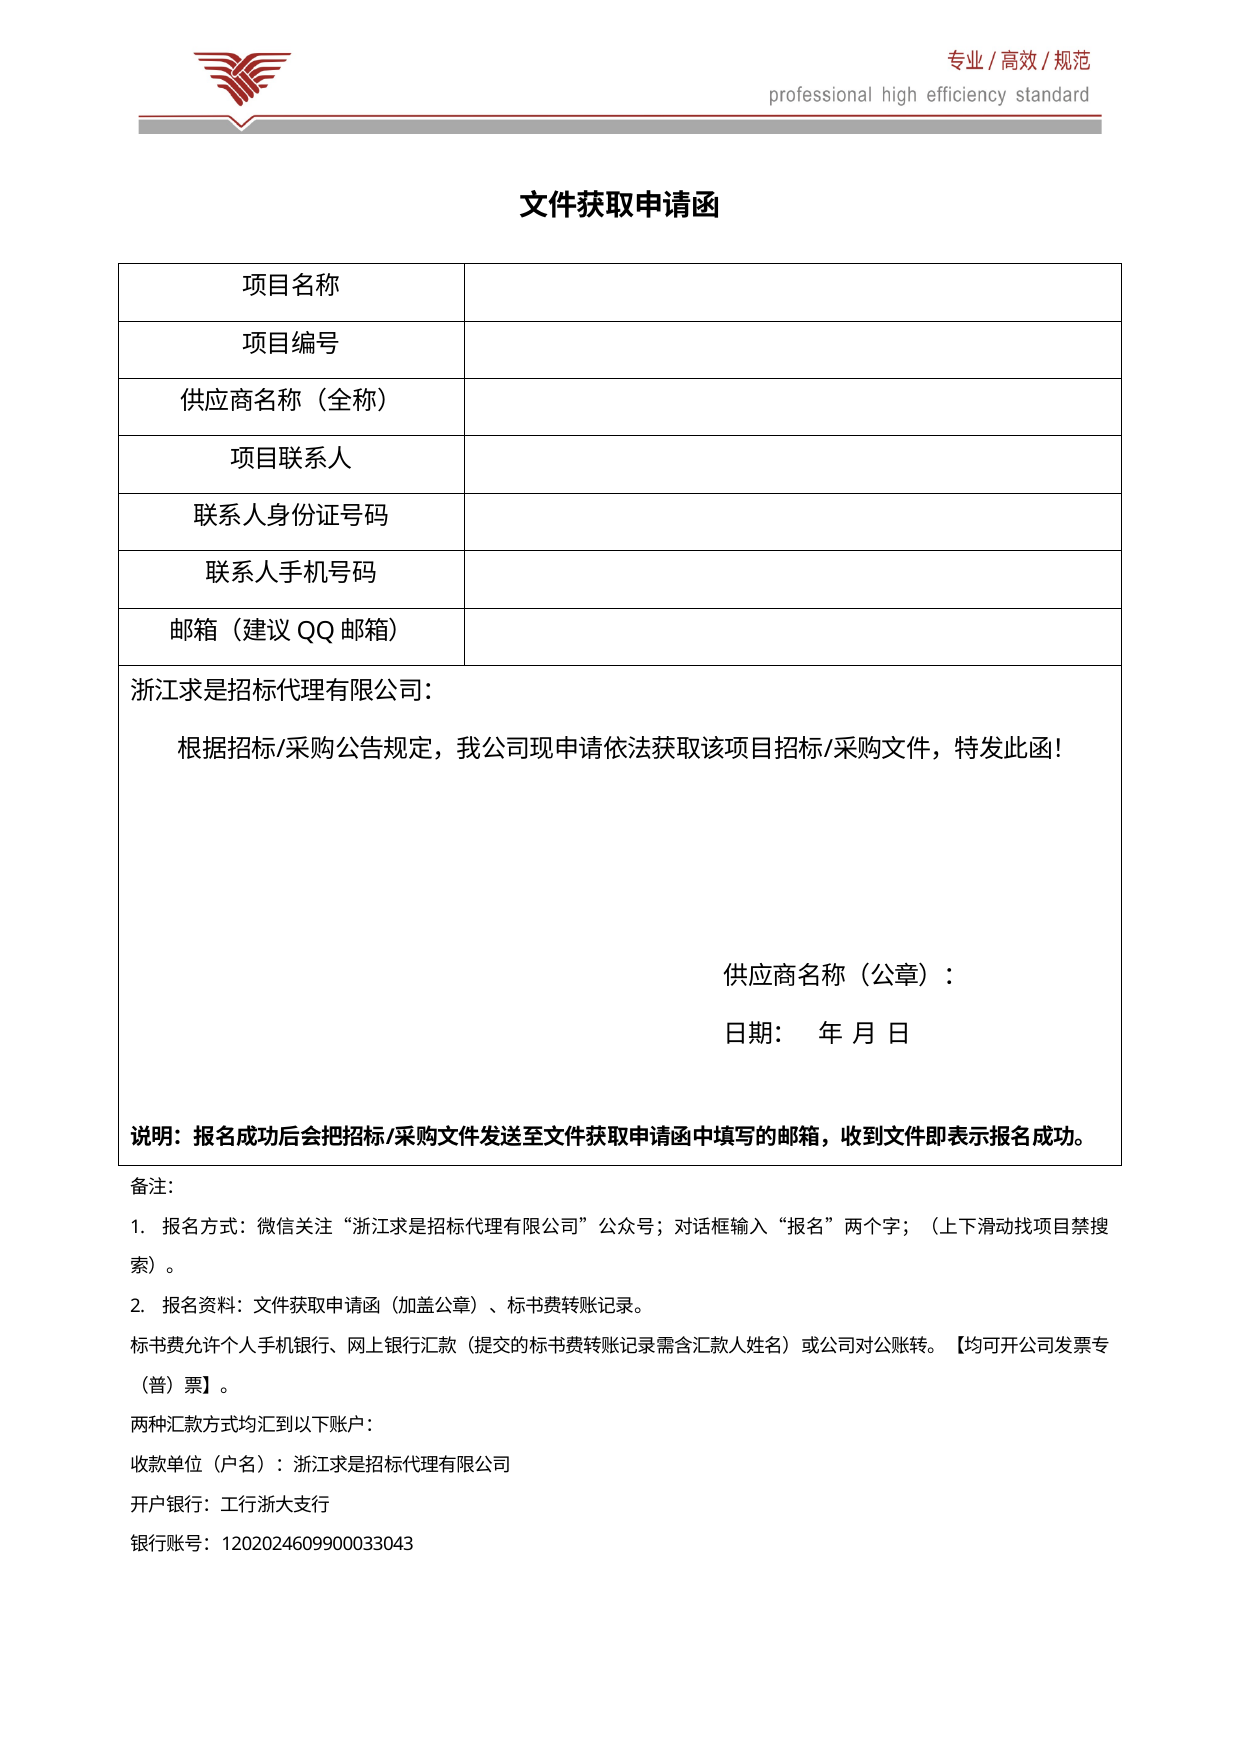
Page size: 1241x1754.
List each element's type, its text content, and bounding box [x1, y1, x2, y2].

table_cell [465, 551, 1121, 607]
picture [138, 29, 1102, 134]
table_cell 项目联系人 [119, 436, 464, 493]
text 文件获取申请函 [130, 163, 1110, 242]
table_cell [465, 379, 1121, 435]
table_header 项目名称 [119, 264, 464, 321]
list 报名资料：文件获取申请函（加盖公章）、标书费转账记录。 [130, 1284, 1110, 1324]
text 银行账号：1202024609900033043 [130, 1523, 1110, 1562]
table_cell [465, 322, 1121, 378]
table_cell 联系人手机号码 [119, 551, 464, 607]
list 报名方式：微信关注“浙江求是招标代理有限公司”公众号；对话框输入“报名”两个字；（上下滑动找项目禁搜索）。 [130, 1205, 1110, 1284]
table_cell [465, 609, 1121, 665]
table_cell 供应商名称（全称） [119, 379, 464, 435]
table_cell [465, 436, 1121, 493]
text 两种汇款方式均汇到以下账户： [130, 1404, 1110, 1443]
text 备注： [130, 1166, 1110, 1205]
text 开户银行：工行浙大支行 [130, 1483, 1110, 1523]
text 标书费允许个人手机银行、网上银行汇款（提交的标书费转账记录需含汇款人姓名）或公司对公账转。【均可开公司发票专（普）票】。 [130, 1324, 1110, 1404]
text 收款单位（户名）：浙江求是招标代理有限公司 [130, 1443, 1110, 1483]
table_cell [465, 494, 1121, 550]
table_header [465, 264, 1121, 321]
table_cell 项目编号 [119, 322, 464, 378]
table_cell 联系人身份证号码 [119, 494, 464, 550]
table_cell 浙江求是招标代理有限公司： 根据招标/采购公告规定，我公司现申请依法获取该项目招标/采购文件，特发此函！ 供应商名称（公章）： 日期： 年 月 日 说明：报名成功后会把招标/采购文件发送至文件获取申请函中填写的邮箱，收到文件即表示报名成功。 [119, 666, 1121, 1164]
table_cell 邮箱（建议QQ邮箱） [119, 609, 464, 665]
